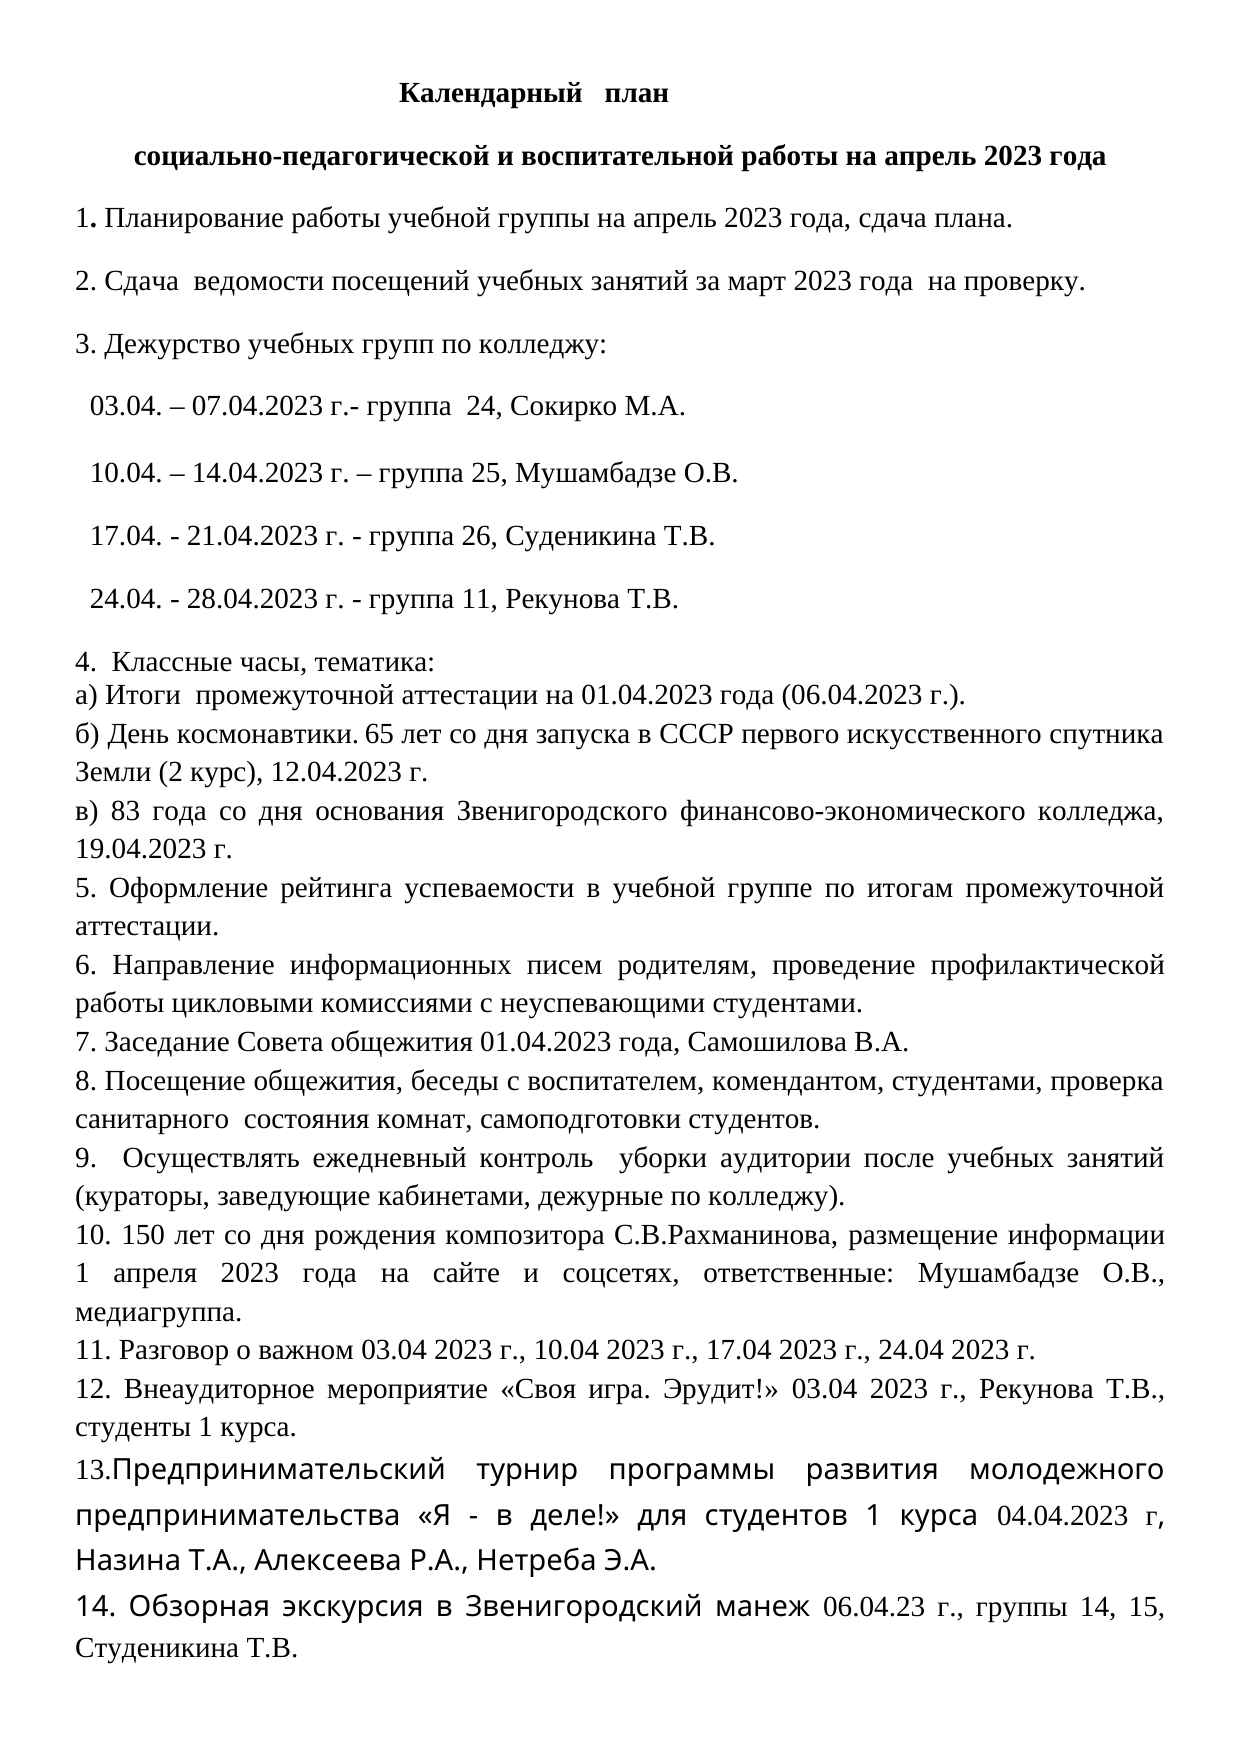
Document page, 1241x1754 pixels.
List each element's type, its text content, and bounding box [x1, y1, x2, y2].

text социально-педагогической и воспитательной работы на апрель 2023 года [75, 138, 1165, 171]
text 2. Сдача ведомости посещений учебных занятий за март 2023 года на проверку. [75, 263, 1165, 297]
text 1. Планирование работы учебной группы на апрель 2023 года, сдача плана. [75, 200, 1165, 234]
list 7. Заседание Совета общежития 01.04.2023 года, Самошилова В.А. [75, 1024, 1165, 1058]
list в) 83 года со дня основания Звенигородского финансово-экономического колледжа, 19.04.2023 г. [75, 793, 1165, 865]
text 17.04. - 21.04.2023 г. - группа 26, Суденикина Т.В. [75, 518, 1165, 552]
list 11. Разговор о важном 03.04 2023 г., 10.04 2023 г., 17.04 2023 г., 24.04 2023 г. [75, 1332, 1165, 1366]
list 4. Классные часы, тематика: [75, 644, 1165, 677]
list 03.04. – 07.04.2023 г.- группа 24, Сокирко М.А. [75, 388, 1165, 422]
text 3. Дежурство учебных групп по колледжу: [75, 326, 1165, 359]
list а) Итоги промежуточной аттестации на 01.04.2023 года (06.04.2023 г.). [75, 677, 1165, 711]
list 12. Внеаудиторное мероприятие «Своя игра. Эрудит!» 03.04 2023 г., Рекунова Т.В., студенты 1 курса. [75, 1371, 1165, 1443]
list 9. Осуществлять ежедневный контроль уборки аудитории после учебных занятий (кураторы, заведующие кабинетами, дежурные по колледжу). [75, 1140, 1165, 1212]
list б) День космонавтики. 65 лет со дня запуска в СССР первого искусственного спутника Земли (2 курс), 12.04.2023 г. [75, 716, 1165, 788]
list 14. Обзорная экскурсия в Звенигородский манеж 06.04.23 г., группы 14, 15, Студеникина Т.В. [75, 1585, 1165, 1663]
list 13.Предпринимательский турнир программы развития молодежного предпринимательства «Я - в деле!» для студентов 1 курса 04.04.2023 г, Назина Т.А., Алексеева Р.А., Нетреба Э.А. [75, 1448, 1165, 1579]
list 8. Посещение общежития, беседы с воспитателем, комендантом, студентами, проверка санитарного состояния комнат, самоподготовки студентов. [75, 1063, 1165, 1135]
list 10. 150 лет со дня рождения композитора С.В.Рахманинова, размещение информации 1 апреля 2023 года на сайте и соцсетях, ответственные: Мушамбадзе О.В., медиагруппа. [75, 1217, 1165, 1327]
text 24.04. - 28.04.2023 г. - группа 11, Рекунова Т.В. [75, 581, 1165, 614]
list 6. Направление информационных писем родителям, проведение профилактической работы цикловыми комиссиями с неуспевающими студентами. [75, 947, 1165, 1019]
text Календарный план [75, 75, 1165, 108]
list 10.04. – 14.04.2023 г. – группа 25, Мушамбадзе О.В. [75, 456, 1165, 489]
list 5. Оформление рейтинга успеваемости в учебной группе по итогам промежуточной аттестации. [75, 870, 1165, 942]
